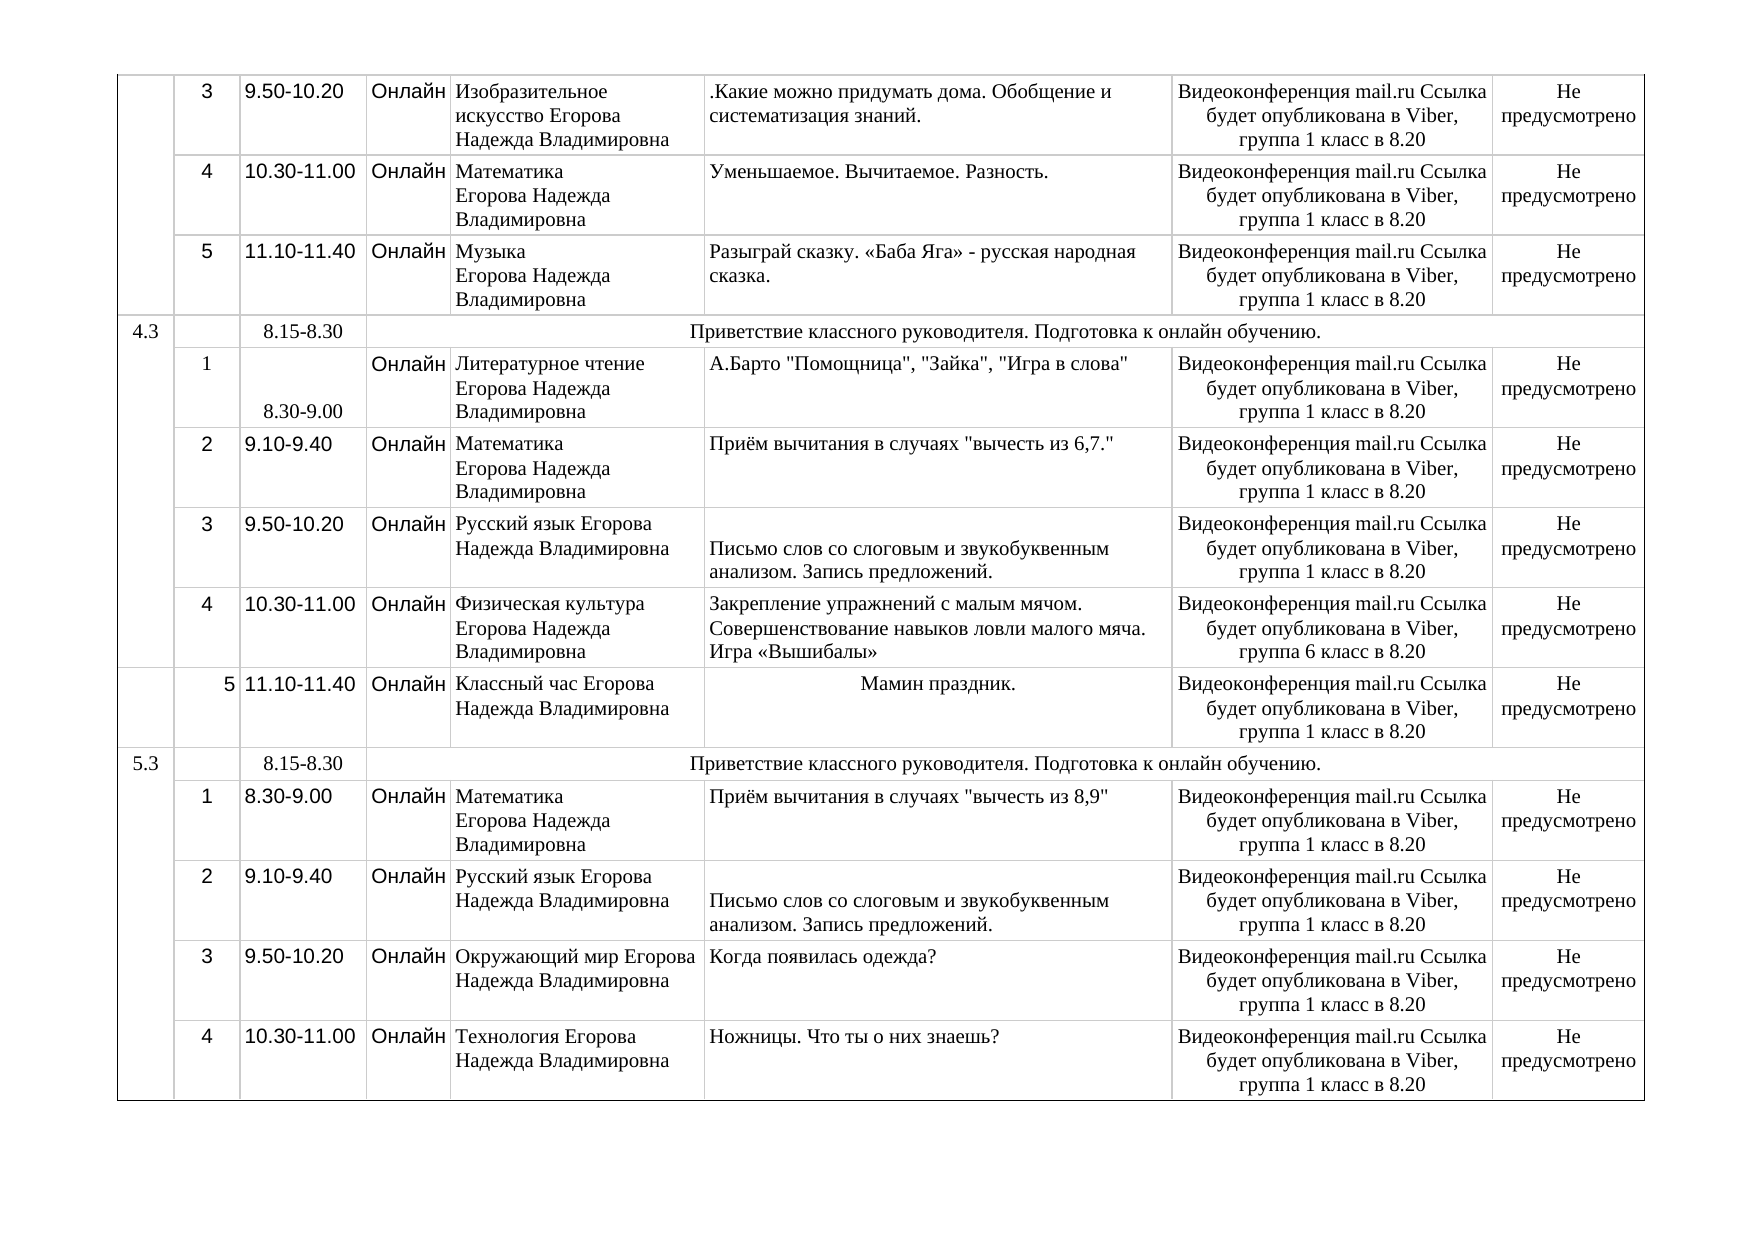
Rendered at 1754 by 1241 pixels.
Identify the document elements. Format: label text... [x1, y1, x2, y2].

table_cell 9.50-10.20 [241, 508, 366, 587]
table_cell 5 [175, 236, 239, 314]
table_cell Приветствие классного руководителя. Подготовка к онлайн обучению. [367, 748, 1644, 779]
table_cell Не предусмотрено [1493, 508, 1644, 587]
table_cell Мамин праздник. [705, 668, 1171, 747]
table_cell 8.15-8.30 [241, 316, 366, 347]
table_cell Видеоконференция mail.ru Cсылка будет опубликована в Viber, группа 1 класс в 8.20 [1173, 941, 1492, 1019]
table_cell Видеоконференция mail.ru Cсылка будет опубликована в Viber, группа 1 класс в 8.20 [1173, 428, 1492, 507]
table_cell Уменьшаемое. Вычитаемое. Разность. [705, 156, 1171, 234]
table_cell Русский язык Егорова Надежда Владимировна [451, 508, 704, 587]
table_cell Приём вычитания в случаях "вычесть из 6,7." [705, 428, 1171, 507]
table_cell 8.30-9.00 [241, 781, 366, 859]
table_cell 8.30-9.00 [241, 348, 366, 427]
table_cell Онлайн [367, 236, 450, 314]
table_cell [1173, 76, 1492, 154]
table_cell Разыграй сказку. «Баба Яга» - русская народная сказка. [705, 236, 1171, 314]
table_cell [175, 748, 239, 779]
table_cell Изобразительное искусство Егорова Надежда Владимировна [451, 76, 704, 154]
table_cell Видеоконференция mail.ru Cсылка будет опубликована в Viber, группа 1 класс в 8.20 [1173, 236, 1492, 314]
table_cell Видеоконференция mail.ru Cсылка будет опубликована в Viber, группа 1 класс в 8.20 [1173, 156, 1492, 234]
table_cell [118, 668, 173, 747]
table_cell 5 [175, 668, 239, 747]
table_cell 4 [175, 1021, 239, 1099]
table_cell 9.10-9.40 [241, 428, 366, 507]
table_cell Видеоконференция mail.ru Cсылка будет опубликована в Viber, группа 1 класс в 8.20 [1173, 508, 1492, 587]
table_cell Письмо слов со слоговым и звукобуквенным анализом. Запись предложений. [705, 508, 1171, 587]
table_cell Приём вычитания в случаях "вычесть из 8,9" [705, 781, 1171, 859]
table_cell .Какие можно придумать дома. Обобщение и систематизация знаний. [705, 76, 1171, 154]
table_cell 11.10-11.40 [241, 236, 366, 314]
table_cell 9.10-9.40 [241, 861, 366, 939]
table_cell Классный час Егорова Надежда Владимировна [451, 668, 704, 747]
table_cell Онлайн [367, 156, 450, 234]
table_cell Не предусмотрено [1493, 1021, 1644, 1099]
table_cell Физическая культура Егорова Надежда Владимировна [451, 588, 704, 667]
table_cell Видеоконференция mail.ru Cсылка будет опубликована в Viber, группа 1 класс в 8.20 [1173, 348, 1492, 427]
table_cell 1 [175, 781, 239, 859]
table_cell Математика Егорова Надежда Владимировна [451, 156, 704, 234]
table_cell А.Барто "Помощница", "Зайка", "Игра в слова" [705, 348, 1171, 427]
table_cell Не предусмотрено [1493, 428, 1644, 507]
table_cell Не предусмотрено [1493, 668, 1644, 747]
table_cell 2 [175, 428, 239, 507]
table_cell Письмо слов со слоговым и звукобуквенным анализом. Запись предложений. [705, 861, 1171, 939]
table_cell Видеоконференция mail.ru Cсылка будет опубликована в Viber, группа 1 класс в 8.20 [1173, 861, 1492, 939]
table_cell Не предусмотрено [1493, 781, 1644, 859]
table_cell Онлайн [367, 668, 450, 747]
table_cell Когда появилась одежда? [705, 941, 1171, 1019]
table_cell Видеоконференция mail.ru Cсылка будет опубликована в Viber, группа 6 класс в 8.20 [1173, 588, 1492, 667]
table_cell Математика Егорова Надежда Владимировна [451, 428, 704, 507]
table_cell 4 [175, 156, 239, 234]
table_cell Онлайн [367, 508, 450, 587]
table_cell 11.10-11.40 [241, 668, 366, 747]
table_cell Не предусмотрено [1493, 76, 1644, 154]
table_cell 10.30-11.00 [241, 156, 366, 234]
table_cell Онлайн [367, 76, 450, 154]
table_cell 10.30-11.00 [241, 1021, 366, 1099]
table_cell 8.15-8.30 [241, 748, 366, 779]
table_cell Приветствие классного руководителя. Подготовка к онлайн обучению. [367, 316, 1644, 347]
table_cell Онлайн [367, 348, 450, 427]
table_cell Музыка Егорова Надежда Владимировна [451, 236, 704, 314]
table_cell Онлайн [367, 941, 450, 1019]
table_cell Не предусмотрено [1493, 156, 1644, 234]
table_cell 2 [175, 861, 239, 939]
table_cell 5.3 [118, 748, 173, 1099]
table_cell Видеоконференция mail.ru Cсылка будет опубликована в Viber, группа 1 класс в 8.20 [1173, 781, 1492, 859]
table_cell Литературное чтение Егорова Надежда Владимировна [451, 348, 704, 427]
table_cell 4.3 [118, 316, 173, 667]
table_cell 3 [175, 508, 239, 587]
table_cell Онлайн [367, 861, 450, 939]
table_cell Онлайн [367, 1021, 450, 1099]
table_cell 1 [175, 348, 239, 427]
table_cell Не предусмотрено [1493, 236, 1644, 314]
table_cell Закрепление упражнений с малым мячом. Совершенствование навыков ловли малого мяча. Игра «Вышибалы» [705, 588, 1171, 667]
table_cell Ножницы. Что ты о них знаешь? [705, 1021, 1171, 1099]
table_cell Видеоконференция mail.ru Cсылка будет опубликована в Viber, группа 1 класс в 8.20 [1173, 1021, 1492, 1099]
table_cell Не предусмотрено [1493, 861, 1644, 939]
table_cell 3 [175, 941, 239, 1019]
table_cell 3 [175, 76, 239, 154]
table_cell Не предусмотрено [1493, 348, 1644, 427]
table_cell Русский язык Егорова Надежда Владимировна [451, 861, 704, 939]
table_cell Окружающий мир Егорова Надежда Владимировна [451, 941, 704, 1019]
table_cell Не предусмотрено [1493, 588, 1644, 667]
table_cell 9.50-10.20 [241, 76, 366, 154]
table_cell 10.30-11.00 [241, 588, 366, 667]
table_cell Не предусмотрено [1493, 941, 1644, 1019]
table_cell Онлайн [367, 588, 450, 667]
table_cell Технология Егорова Надежда Владимировна [451, 1021, 704, 1099]
table_cell Онлайн [367, 428, 450, 507]
table_cell 4 [175, 588, 239, 667]
table_cell [175, 316, 239, 347]
table_cell Видеоконференция mail.ru Cсылка будет опубликована в Viber, группа 1 класс в 8.20 [1173, 668, 1492, 747]
table_cell 9.50-10.20 [241, 941, 366, 1019]
table_cell Онлайн [367, 781, 450, 859]
table_cell Математика Егорова Надежда Владимировна [451, 781, 704, 859]
